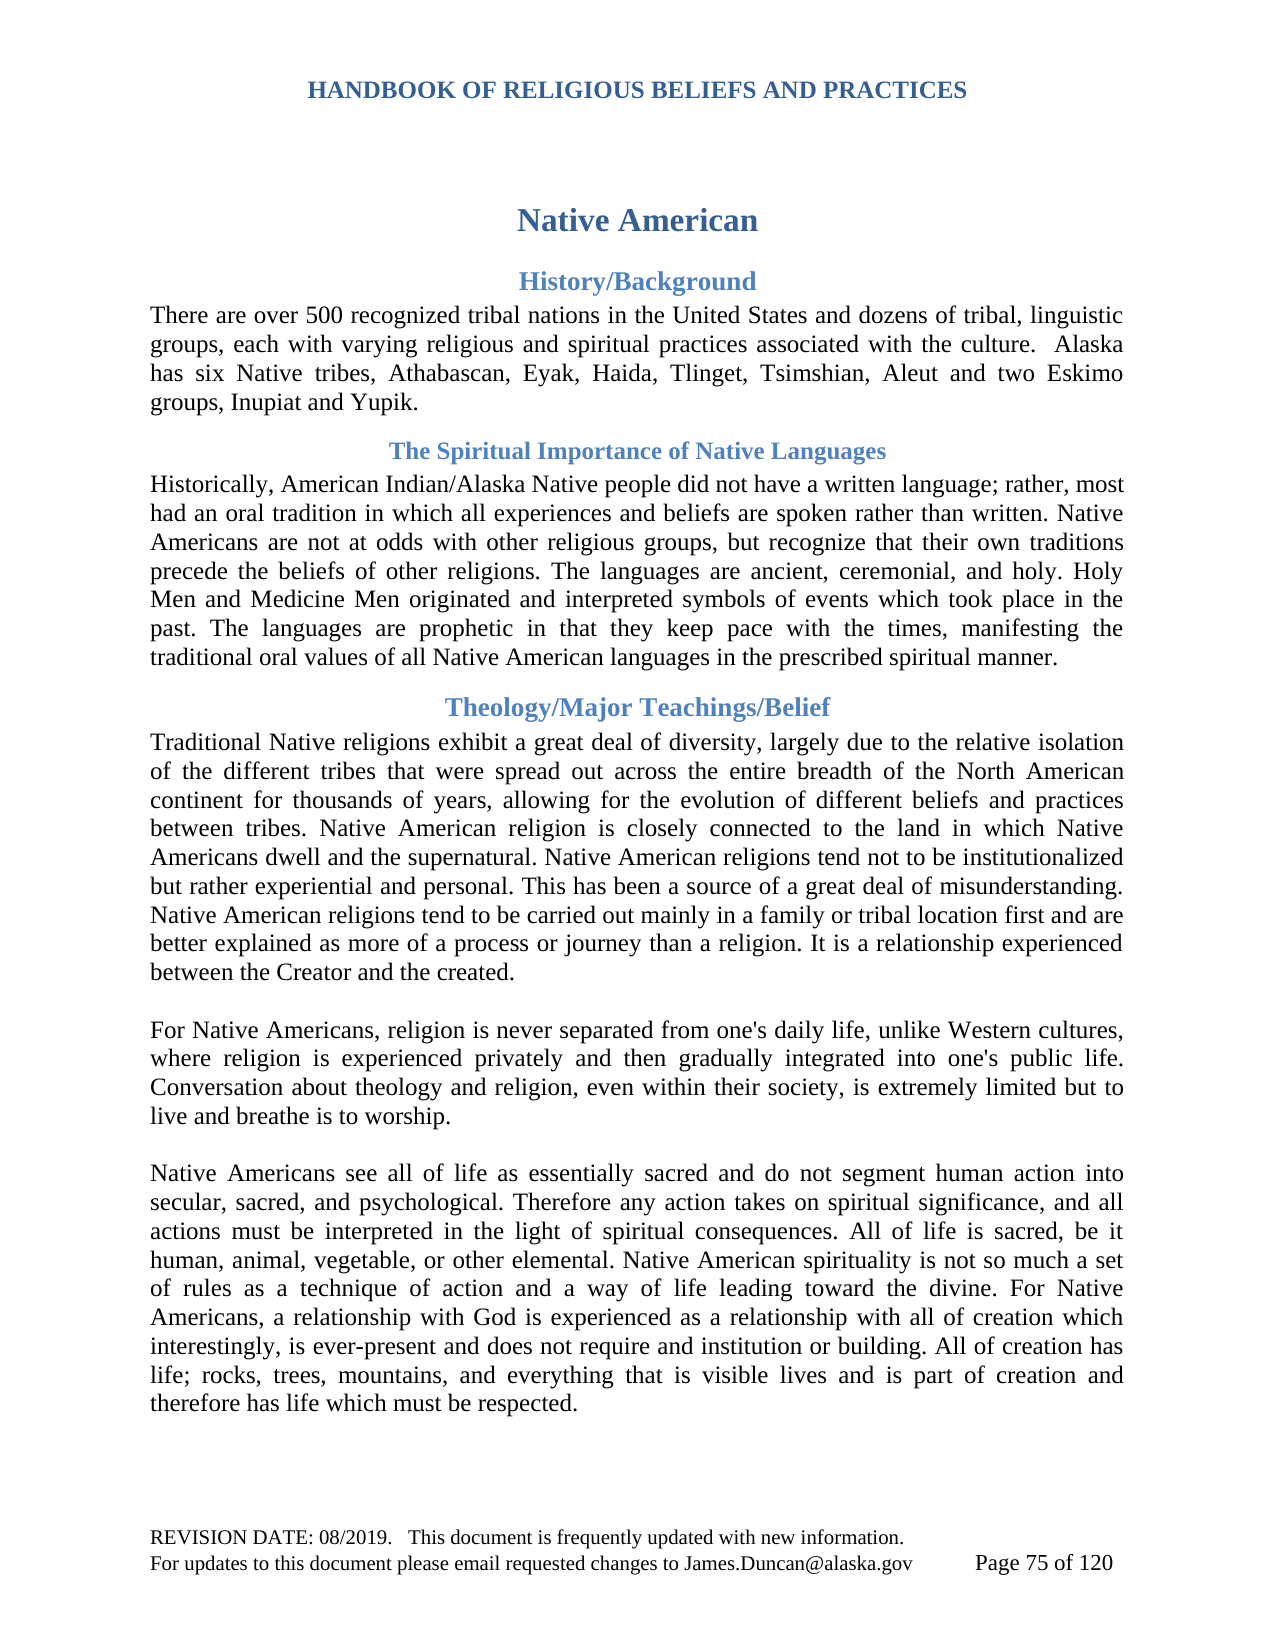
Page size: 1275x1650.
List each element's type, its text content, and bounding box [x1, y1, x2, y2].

text There are over 500 recognized tribal nations in the United States and dozens of tribal, linguistic groups, each with varying religious and spiritual practices associated with the culture. Alaska has six Native tribes, Athabascan, Eyak, Haida, Tlinget, Tsimshian, Aleut and two Eskimo groups, Inupiat and Yupik. [150, 301, 1125, 416]
subtitle Theology/Major Teachings/Belief [150, 692, 1125, 723]
text Traditional Native religions exhibit a great deal of diversity, largely due to the relative isolation of the different tribes that were spread out across the entire breadth of the North American continent for thousands of years, allowing for the evolution of different beliefs and practices between tribes. Native American religion is closely connected to the land in which Native Americans dwell and the supernatural. Native American religions tend not to be institutionalized but rather experiential and personal. This has been a source of a great deal of misunderstanding. Native American religions tend to be carried out mainly in a family or tribal location first and are better explained as more of a process or journey than a religion. It is a relationship experienced between the Creator and the created. [150, 727, 1125, 986]
subtitle The Spiritual Importance of Native Languages [150, 436, 1125, 465]
text Native Americans see all of life as essentially sacred and do not segment human action into secular, sacred, and psychological. Therefore any action takes on spiritual significance, and all actions must be interpreted in the light of spiritual consequences. All of life is sacred, be it human, animal, vegetable, or other elemental. Native American spirituality is not so much a set of rules as a technique of action and a way of life leading toward the divine. For Native Americans, a relationship with God is experienced as a relationship with all of creation which interestingly, is ever-present and does not require and institution or building. All of creation has life; rocks, trees, mountains, and everything that is visible lives and is part of creation and therefore has life which must be respected. [150, 1158, 1125, 1417]
subtitle Native American [150, 200, 1125, 238]
text Historically, American Indian/Alaska Native people did not have a written language; rather, most had an oral tradition in which all experiences and beliefs are spoken rather than written. Native Americans are not at odds with other religious groups, but recognize that their own traditions precede the beliefs of other religions. The languages are ancient, ceremonial, and holy. Holy Men and Medicine Men originated and interpreted symbols of events which took place in the past. The languages are prophetic in that they keep pace with the times, manifesting the traditional oral values of all Native American languages in the prescribed spiritual manner. [150, 469, 1125, 671]
subtitle History/Background [150, 265, 1125, 296]
text For Native Americans, religion is never separated from one's daily life, unlike Western cultures, where religion is experienced privately and then gradually integrated into one's public life. Conversation about theology and religion, even within their society, is extremely limited but to live and breathe is to worship. [150, 1015, 1125, 1130]
